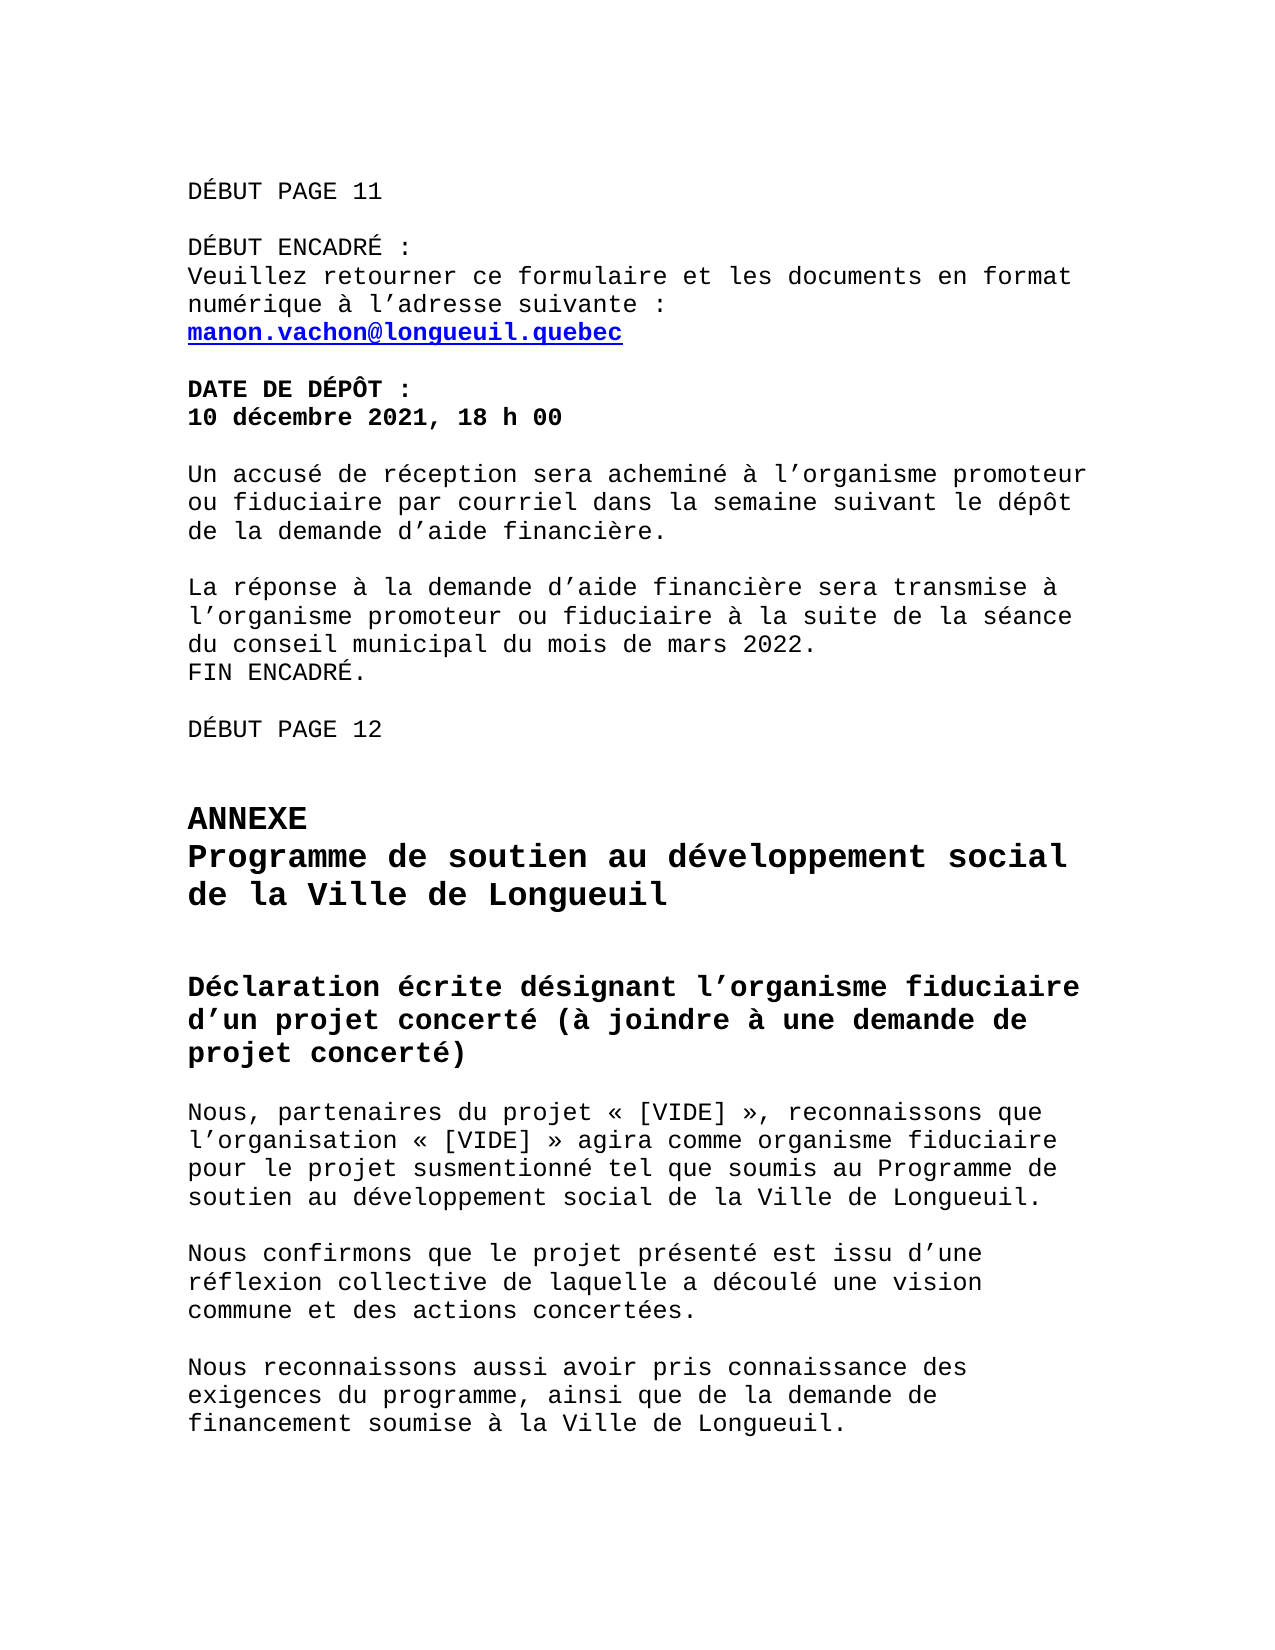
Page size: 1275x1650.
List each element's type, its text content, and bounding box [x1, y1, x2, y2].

text DÉBUT ENCADRÉ : [187, 235, 1087, 263]
subtitle Programme de soutien au développement social de la Ville de Longueuil [187, 839, 1087, 915]
text Nous reconnaissons aussi avoir pris connaissance des exigences du programme, ainsi que de la demande de financement soumise à la Ville de Longueuil. [187, 1354, 1087, 1439]
subtitle Déclaration écrite désignant l’organisme fiduciaire d’un projet concerté (à joindre à une demande de projet concerté) [187, 972, 1087, 1071]
text DÉBUT PAGE 12 [187, 717, 1087, 745]
text DATE DE DÉPÔT : [187, 377, 1087, 405]
subtitle ANNEXE [187, 802, 1087, 839]
text Un accusé de réception sera acheminé à l’organisme promoteur ou fiduciaire par courriel dans la semaine suivant le dépôt de la demande d’aide financière. [187, 462, 1087, 547]
text La réponse à la demande d’aide financière sera transmise à l’organisme promoteur ou fiduciaire à la suite de la séance du conseil municipal du mois de mars 2022. [187, 575, 1087, 660]
text Nous confirmons que le projet présenté est issu d’une réflexion collective de laquelle a découlé une vision commune et des actions concertées. [187, 1241, 1087, 1326]
text 10 décembre 2021, 18 h 00 [187, 405, 1087, 433]
text DÉBUT PAGE 11 [187, 178, 1087, 207]
text Nous, partenaires du projet « [VIDE] », reconnaissons que l’organisation « [VIDE] » agira comme organisme fiduciaire pour le projet susmentionné tel que soumis au Programme de soutien au développement social de la Ville de Longueuil. [187, 1099, 1087, 1212]
text FIN ENCADRÉ. [187, 660, 1087, 688]
text Veuillez retourner ce formulaire et les documents en format numérique à l’adresse suivante : manon.vachon@longueuil.quebec [187, 263, 1087, 348]
